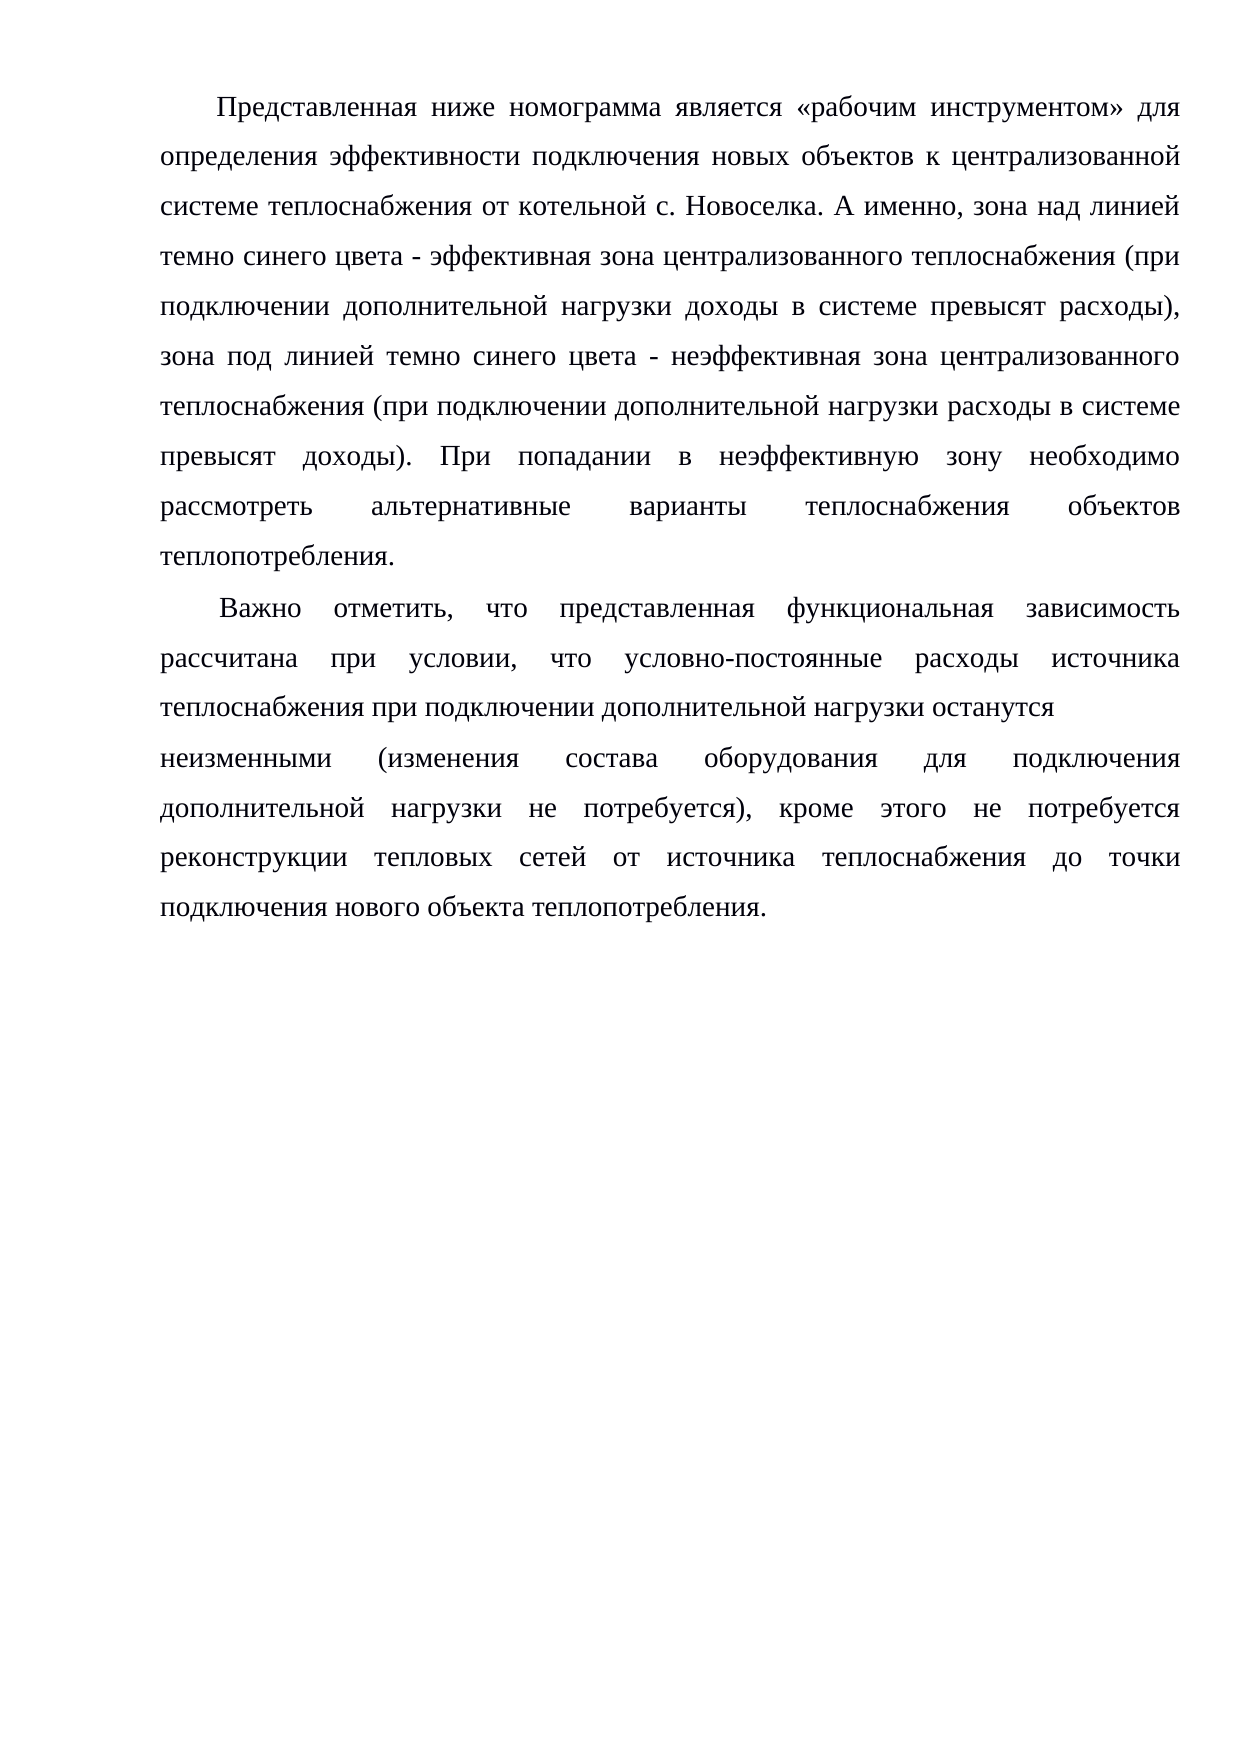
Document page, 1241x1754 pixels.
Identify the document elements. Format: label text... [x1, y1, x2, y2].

text неизменными (изменения состава оборудования для подключения дополнительной нагрузки не потребуется), кроме этого не потребуется реконструкции тепловых сетей от источника теплоснабжения до точки подключения нового объекта теплопотребления. [160, 740, 1181, 923]
text Представленная ниже номограмма является «рабочим инструментом» для определения эффективности подключения новых объектов к централизованной системе теплоснабжения от котельной с. Новоселка. А именно, зона над линией темно синего цвета - эффективная зона централизованного теплоснабжения (при подключении дополнительной нагрузки доходы в системе превысят расходы), зона под линией темно синего цвета - неэффективная зона централизованного теплоснабжения (при подключении дополнительной нагрузки расходы в системе превысят доходы). При попадании в неэффективную зону необходимо рассмотреть альтернативные варианты теплоснабжения объектов теплопотребления. [160, 89, 1181, 571]
text Важно отметить, что представленная функциональная зависимость рассчитана при условии, что условно-постоянные расходы источника теплоснабжения при подключении дополнительной нагрузки останутся [160, 590, 1181, 722]
